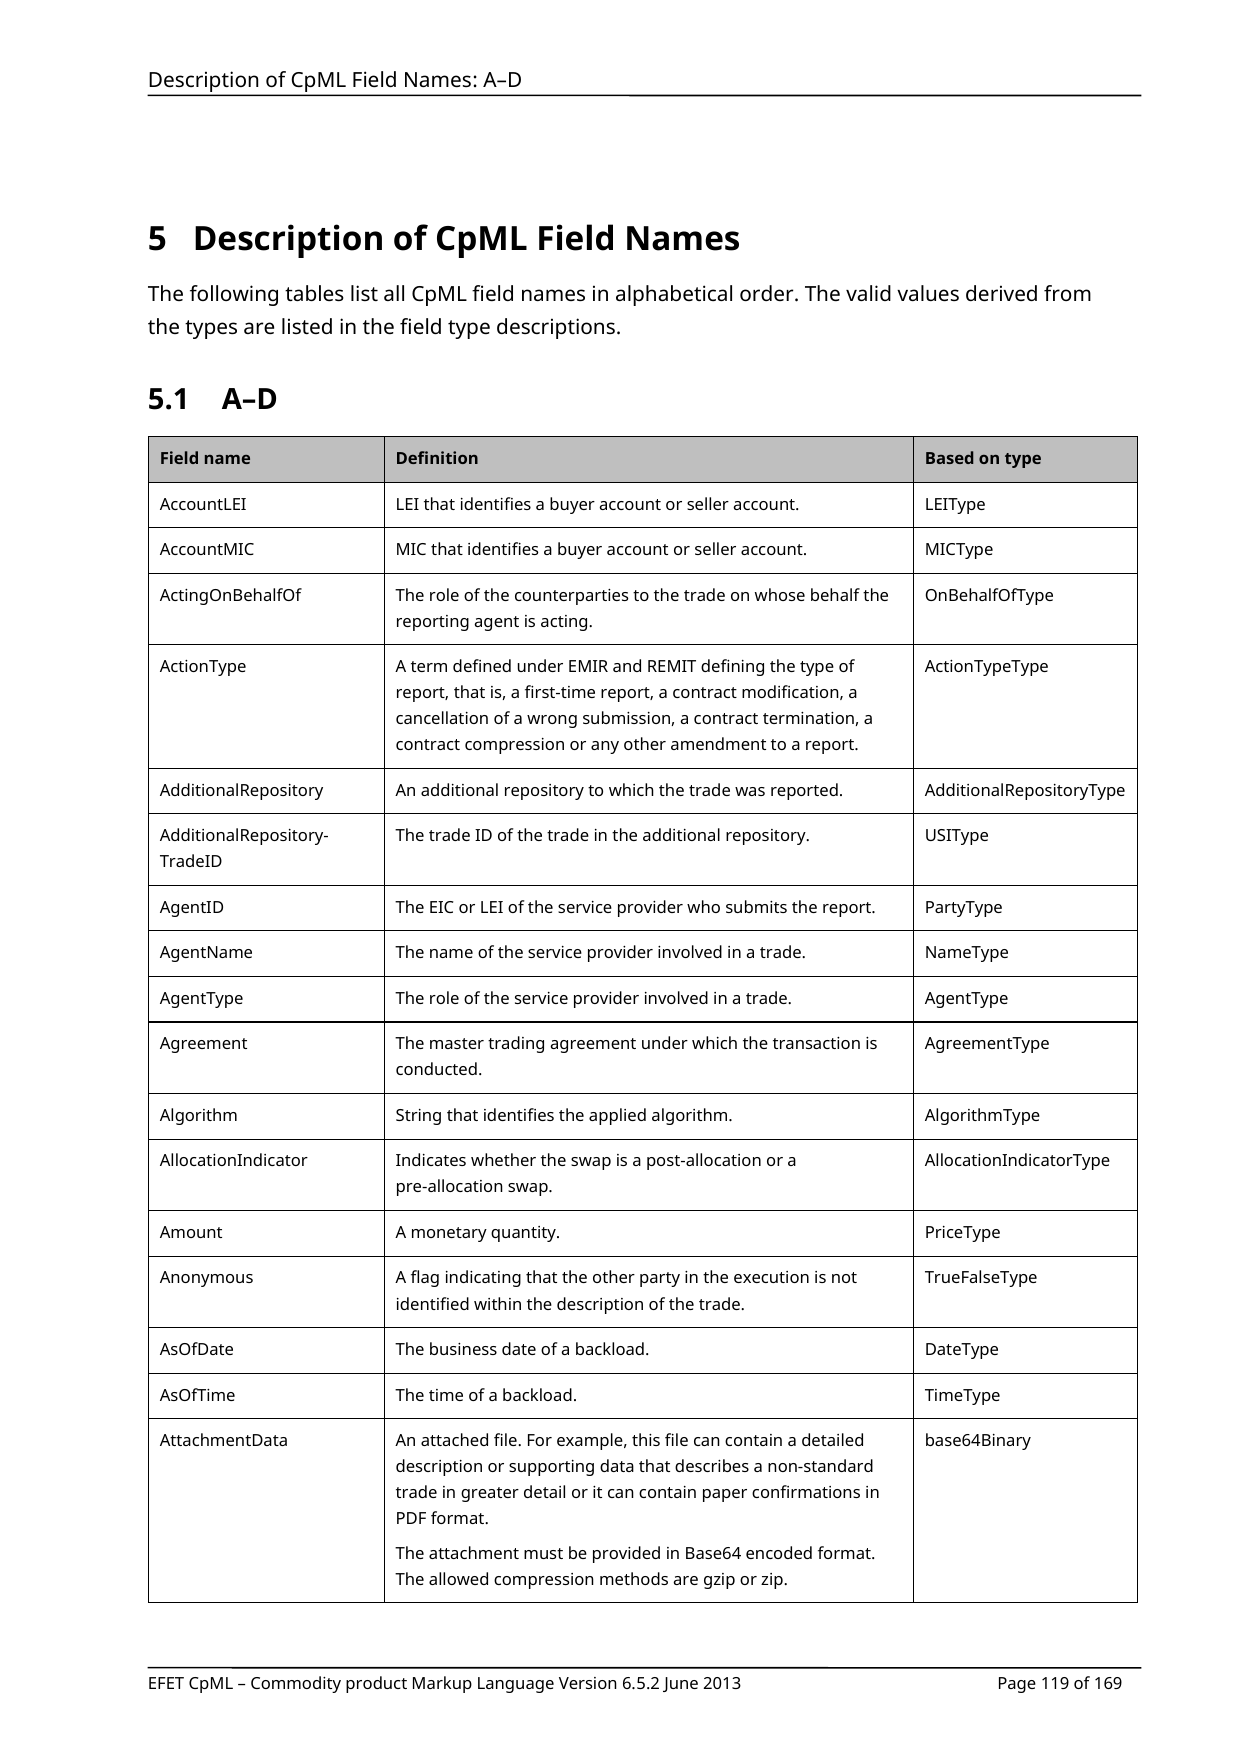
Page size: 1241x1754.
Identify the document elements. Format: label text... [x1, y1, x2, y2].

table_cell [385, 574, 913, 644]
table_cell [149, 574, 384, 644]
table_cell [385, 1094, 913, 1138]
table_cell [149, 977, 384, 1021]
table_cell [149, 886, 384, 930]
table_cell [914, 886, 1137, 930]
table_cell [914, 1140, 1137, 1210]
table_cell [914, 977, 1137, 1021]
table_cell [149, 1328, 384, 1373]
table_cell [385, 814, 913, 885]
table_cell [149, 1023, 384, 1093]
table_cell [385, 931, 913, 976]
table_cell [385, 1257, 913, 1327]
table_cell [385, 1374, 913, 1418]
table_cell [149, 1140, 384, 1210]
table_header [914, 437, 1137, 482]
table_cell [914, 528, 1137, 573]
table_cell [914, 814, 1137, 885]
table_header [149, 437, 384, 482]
subtitle A–D [148, 378, 1122, 418]
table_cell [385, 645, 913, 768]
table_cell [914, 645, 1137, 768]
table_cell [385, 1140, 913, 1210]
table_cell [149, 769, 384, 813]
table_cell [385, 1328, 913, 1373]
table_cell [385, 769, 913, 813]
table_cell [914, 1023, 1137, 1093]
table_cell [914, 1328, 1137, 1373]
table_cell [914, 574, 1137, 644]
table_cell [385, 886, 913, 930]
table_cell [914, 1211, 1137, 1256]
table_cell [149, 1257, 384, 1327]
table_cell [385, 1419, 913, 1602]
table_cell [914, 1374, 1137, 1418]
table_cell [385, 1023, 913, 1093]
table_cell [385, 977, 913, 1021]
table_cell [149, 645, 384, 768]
text The following tables list all CpML field names in alphabetical order. The valid values derived from the types are listed in the field type descriptions. [148, 279, 1122, 340]
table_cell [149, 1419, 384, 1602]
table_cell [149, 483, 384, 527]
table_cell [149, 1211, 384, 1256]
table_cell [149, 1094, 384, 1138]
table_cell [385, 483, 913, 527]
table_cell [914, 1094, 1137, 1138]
subtitle Description of CpML Field Names [148, 215, 1122, 260]
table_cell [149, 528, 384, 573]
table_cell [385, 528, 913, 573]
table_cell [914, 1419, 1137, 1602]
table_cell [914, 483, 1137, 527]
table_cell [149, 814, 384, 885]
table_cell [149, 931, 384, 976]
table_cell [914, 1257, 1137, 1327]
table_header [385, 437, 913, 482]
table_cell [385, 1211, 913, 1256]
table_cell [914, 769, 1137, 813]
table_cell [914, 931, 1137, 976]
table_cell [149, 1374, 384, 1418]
